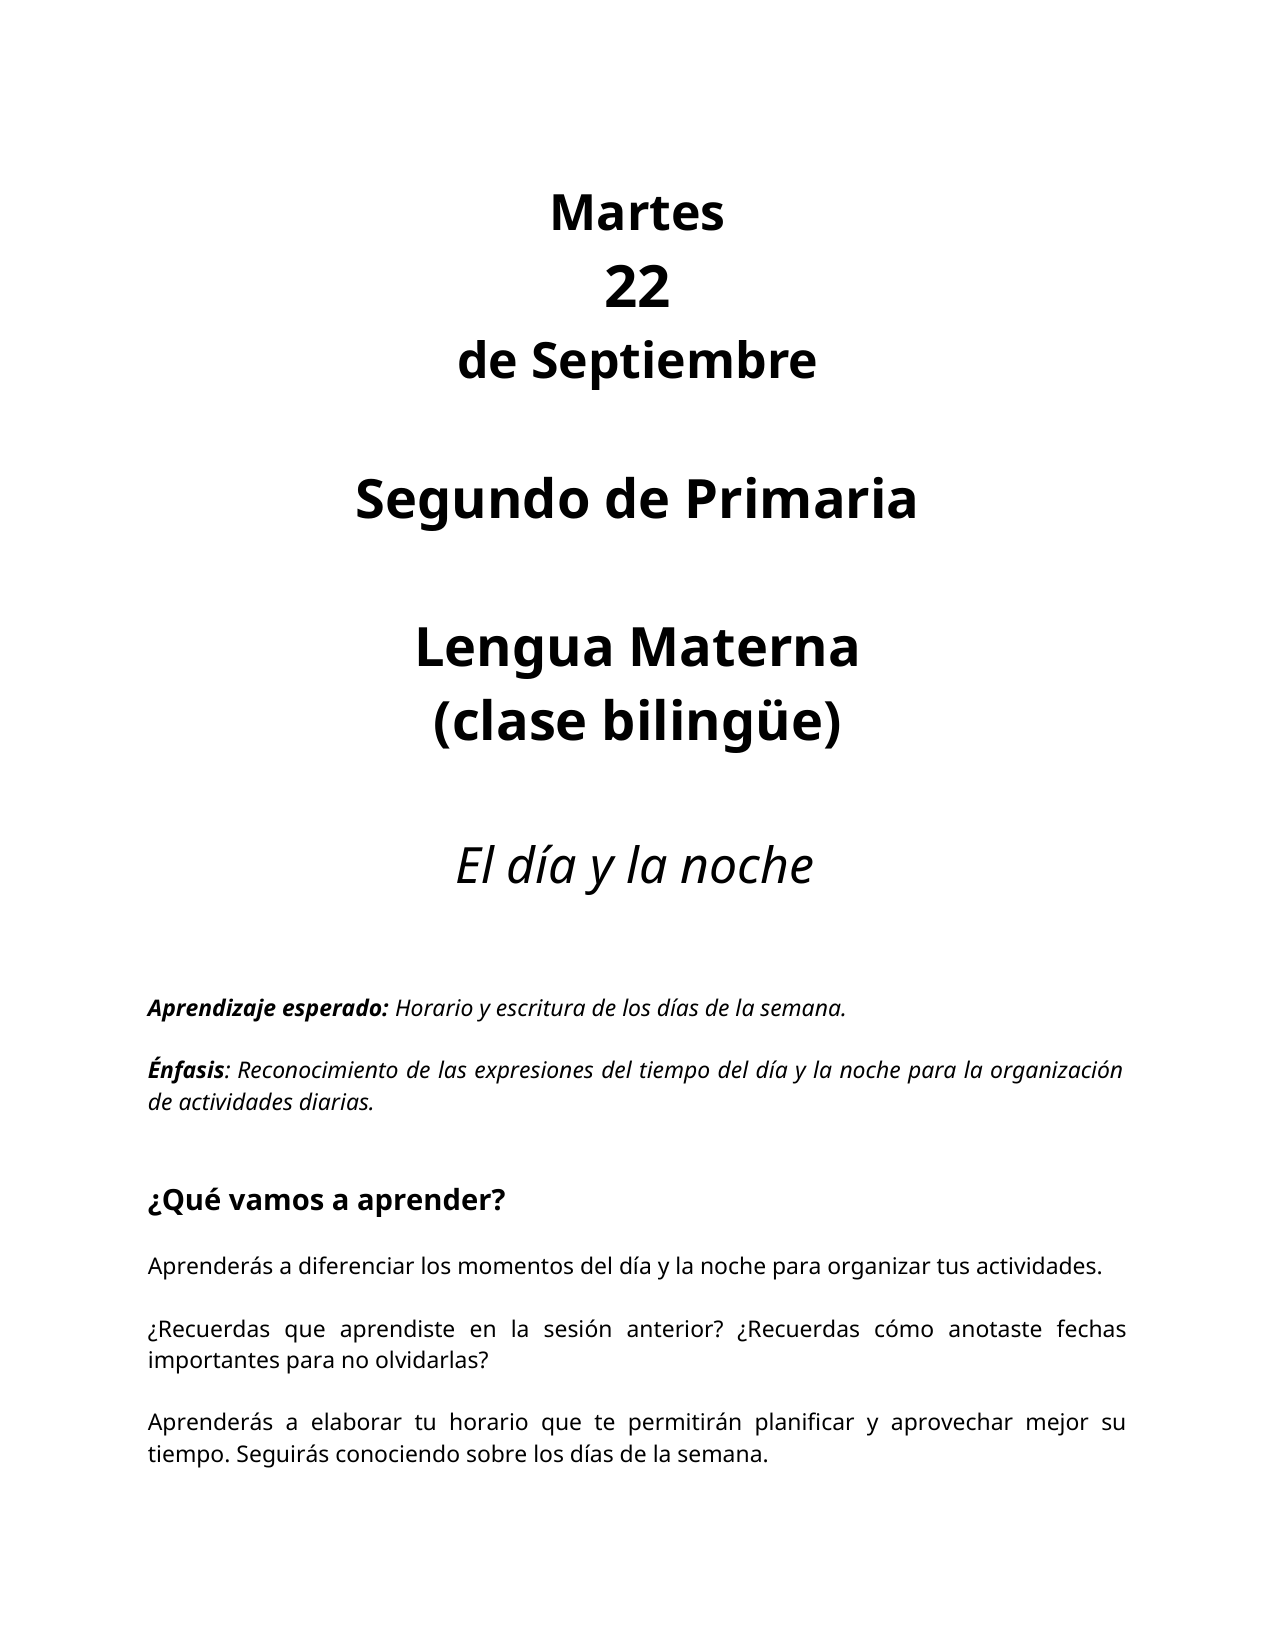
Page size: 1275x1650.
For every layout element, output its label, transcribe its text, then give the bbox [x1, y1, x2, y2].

text (clase bilingüe) [148, 682, 1127, 756]
text Martes [148, 177, 1127, 245]
text Énfasis: Reconocimiento de las expresiones del tiempo del día y la noche para la organización de actividades diarias. [148, 1054, 1127, 1117]
text de Septiembre [148, 325, 1127, 393]
text Aprenderás a elaborar tu horario que te permitirán planificar y aprovechar mejor su tiempo. Seguirás conociendo sobre los días de la semana. [148, 1406, 1127, 1469]
text 22 [148, 245, 1127, 325]
text Aprenderás a diferenciar los momentos del día y la noche para organizar tus actividades. [148, 1250, 1127, 1281]
text Aprendizaje esperado: Horario y escritura de los días de la semana. [148, 992, 1127, 1023]
text ¿Qué vamos a aprender? [148, 1179, 1127, 1219]
text Lengua Materna [148, 608, 1127, 682]
text ¿Recuerdas que aprendiste en la sesión anterior? ¿Recuerdas cómo anotaste fechas importantes para no olvidarlas? [148, 1313, 1127, 1375]
text Segundo de Primaria [148, 461, 1127, 535]
text El día y la noche [148, 830, 1127, 898]
